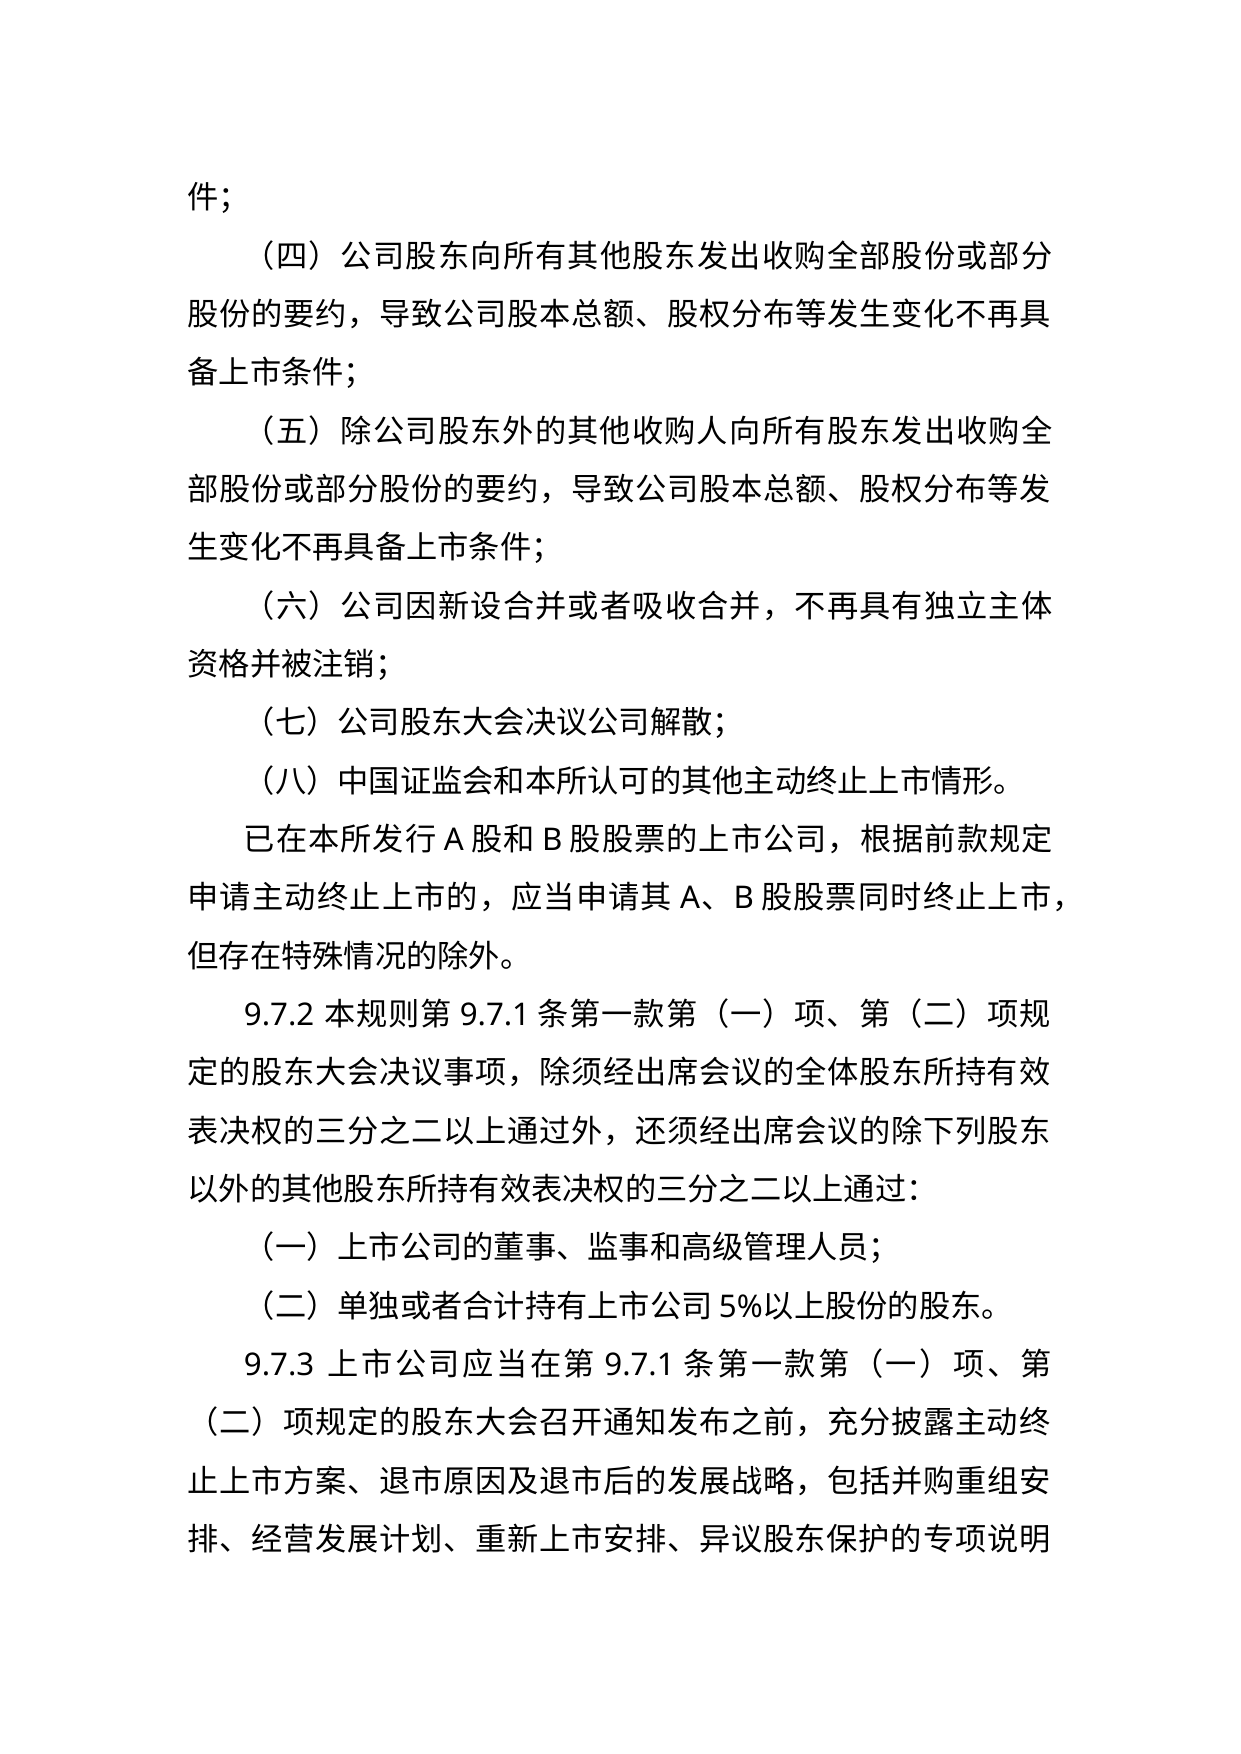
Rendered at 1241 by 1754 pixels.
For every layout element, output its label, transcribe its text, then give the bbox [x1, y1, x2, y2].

text （八）中国证监会和本所认可的其他主动终止上市情形。 [187, 745, 1053, 804]
text （五）除公司股东外的其他收购人向所有股东发出收购全部股份或部分股份的要约，导致公司股本总额、股权分布等发生变化不再具备上市条件； [187, 395, 1053, 570]
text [187, 1329, 1053, 1562]
text （一）上市公司的董事、监事和高级管理人员； [187, 1212, 1053, 1270]
text （二）单独或者合计持有上市公司5%以上股份的股东。 [187, 1270, 1053, 1329]
text 9.7.2 本规则第9.7.1条第一款第（一）项、第（二）项规定的股东大会决议事项，除须经出席会议的全体股东所持有效表决权的三分之二以上通过外，还须经出席会议的除下列股东以外的其他股东所持有效表决权的三分之二以上通过： [187, 979, 1053, 1212]
text （六）公司因新设合并或者吸收合并，不再具有独立主体资格并被注销； [187, 570, 1053, 687]
text （四）公司股东向所有其他股东发出收购全部股份或部分股份的要约，导致公司股本总额、股权分布等发生变化不再具备上市条件； [187, 220, 1053, 395]
text 已在本所发行A股和B股股票的上市公司，根据前款规定申请主动终止上市的，应当申请其A、B股股票同时终止上市，但存在特殊情况的除外。 [187, 804, 1053, 979]
text （七）公司股东大会决议公司解散； [187, 687, 1053, 745]
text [187, 162, 1053, 220]
